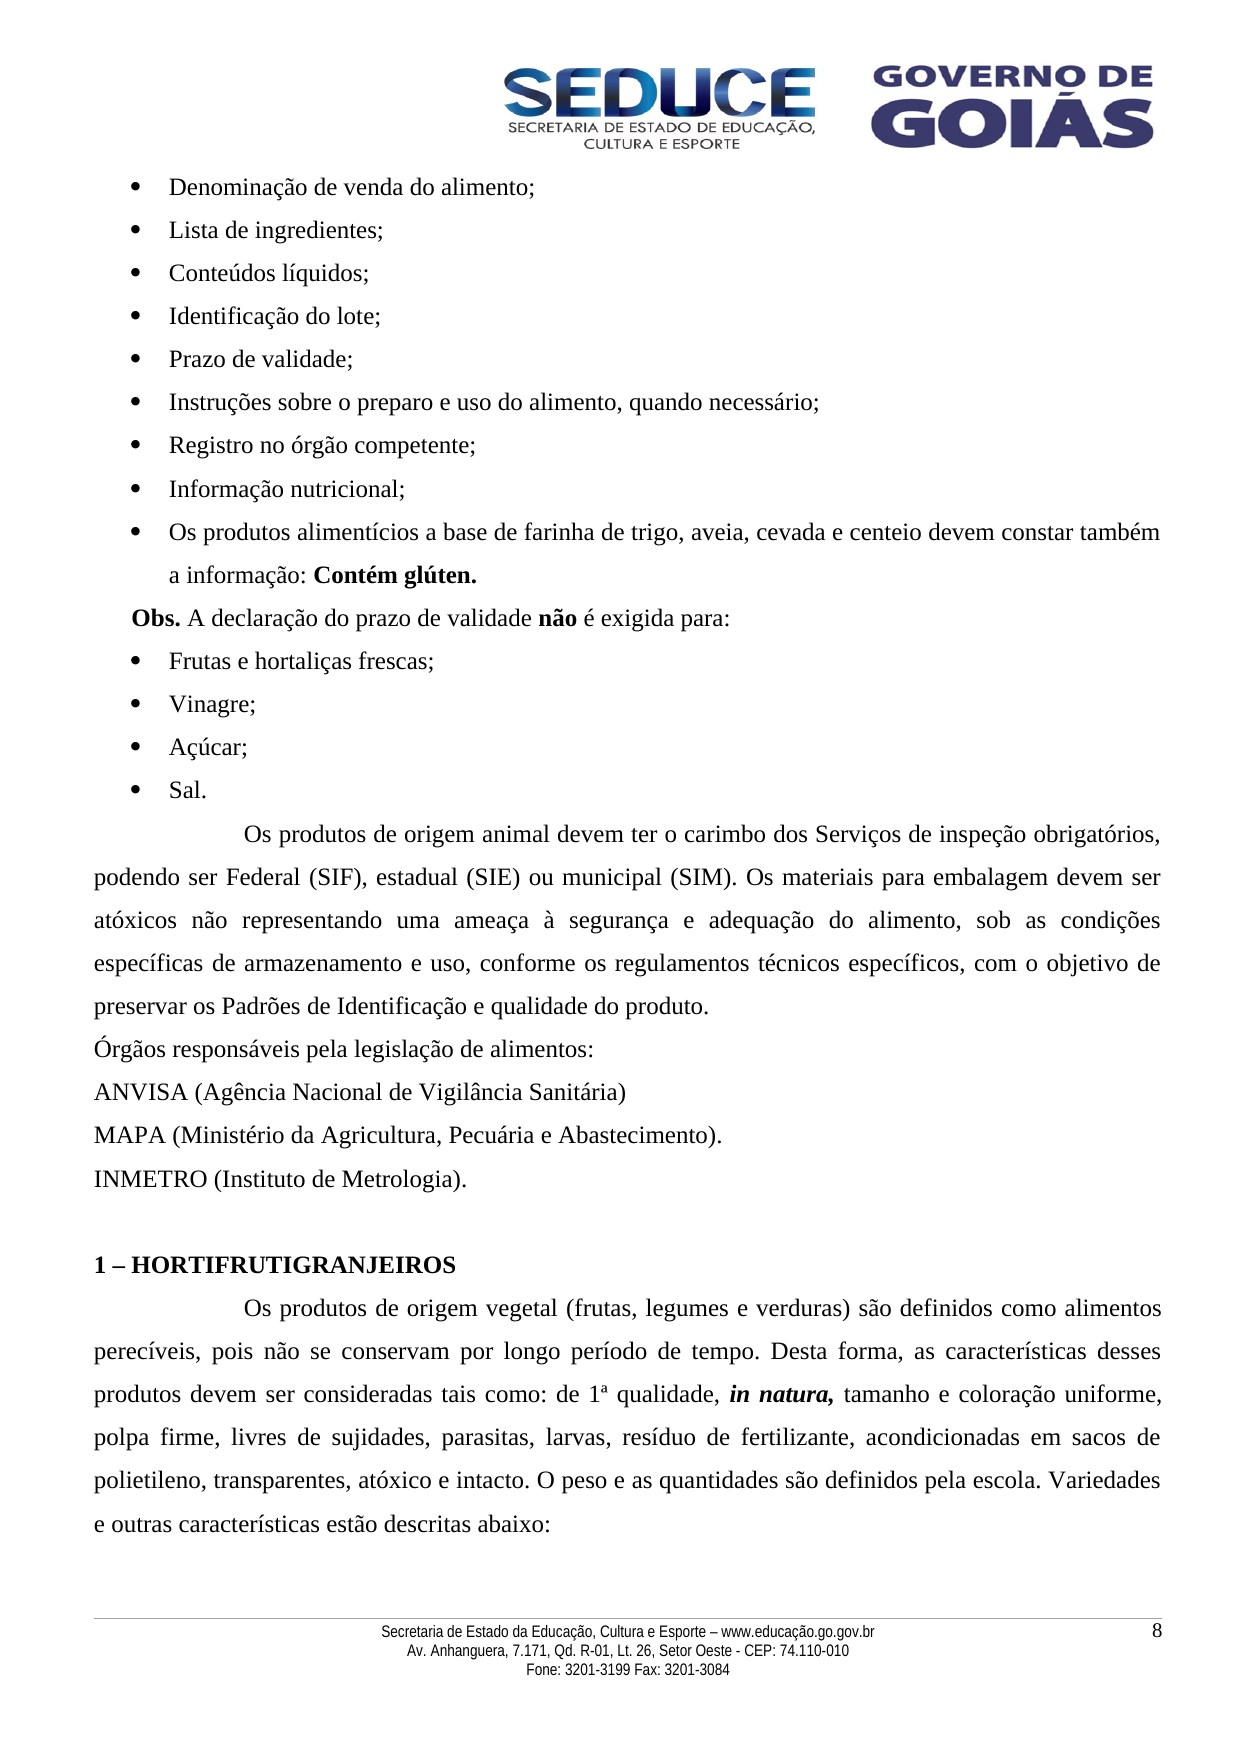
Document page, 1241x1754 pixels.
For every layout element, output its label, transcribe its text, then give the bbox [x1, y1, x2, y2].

list Informação nutricional; [131, 474, 1162, 502]
list Os produtos alimentícios a base de farinha de trigo, aveia, cevada e centeio devem constar também a informação: Contém glúten. [131, 517, 1162, 589]
list Frutas e hortaliças frescas; [131, 646, 1162, 675]
text Obs. A declaração do prazo de validade não é exigida para: [131, 603, 1162, 632]
list Denominação de venda do alimento; [131, 172, 1162, 201]
list Conteúdos líquidos; [131, 258, 1162, 287]
list Instruções sobre o preparo e uso do alimento, quando necessário; [131, 387, 1162, 416]
list Identificação do lote; [131, 301, 1162, 330]
text Os produtos de origem vegetal (frutas, legumes e verduras) são definidos como alimentos perecíveis, pois não se conservam por longo período de tempo. Desta forma, as características desses produtos devem ser consideradas tais como: de 1ª qualidade, in natura, tamanho e coloração uniforme, polpa firme, livres de sujidades, parasitas, larvas, resíduo de fertilizante, acondicionadas em sacos de polietileno, transparentes, atóxico e intacto. O peso e as quantidades são definidos pela escola. Variedades e outras características estão descritas abaixo: [94, 1293, 1162, 1537]
text ANVISA (Agência Nacional de Vigilância Sanitária) [94, 1077, 1162, 1106]
list Prazo de validade; [131, 344, 1162, 373]
text 1 – HORTIFRUTIGRANJEIROS [94, 1250, 1162, 1279]
text INMETRO (Instituto de Metrologia). [94, 1164, 1162, 1192]
list Registro no órgão competente; [131, 431, 1162, 459]
list Açúcar; [131, 732, 1162, 761]
list Sal. [131, 776, 1162, 804]
list Lista de ingredientes; [131, 215, 1162, 244]
text Os produtos de origem animal devem ter o carimbo dos Serviços de inspeção obrigatórios, podendo ser Federal (SIF), estadual (SIE) ou municipal (SIM). Os materiais para embalagem devem ser atóxicos não representando uma ameaça à segurança e adequação do alimento, sob as condições específicas de armazenamento e uso, conforme os regulamentos técnicos específicos, com o objetivo de preservar os Padrões de Identificação e qualidade do produto. [94, 819, 1162, 1020]
picture [503, 59, 1163, 158]
text MAPA (Ministério da Agricultura, Pecuária e Abastecimento). [94, 1121, 1162, 1149]
text Órgãos responsáveis pela legislação de alimentos: [94, 1034, 1162, 1063]
list Vinagre; [131, 689, 1162, 718]
